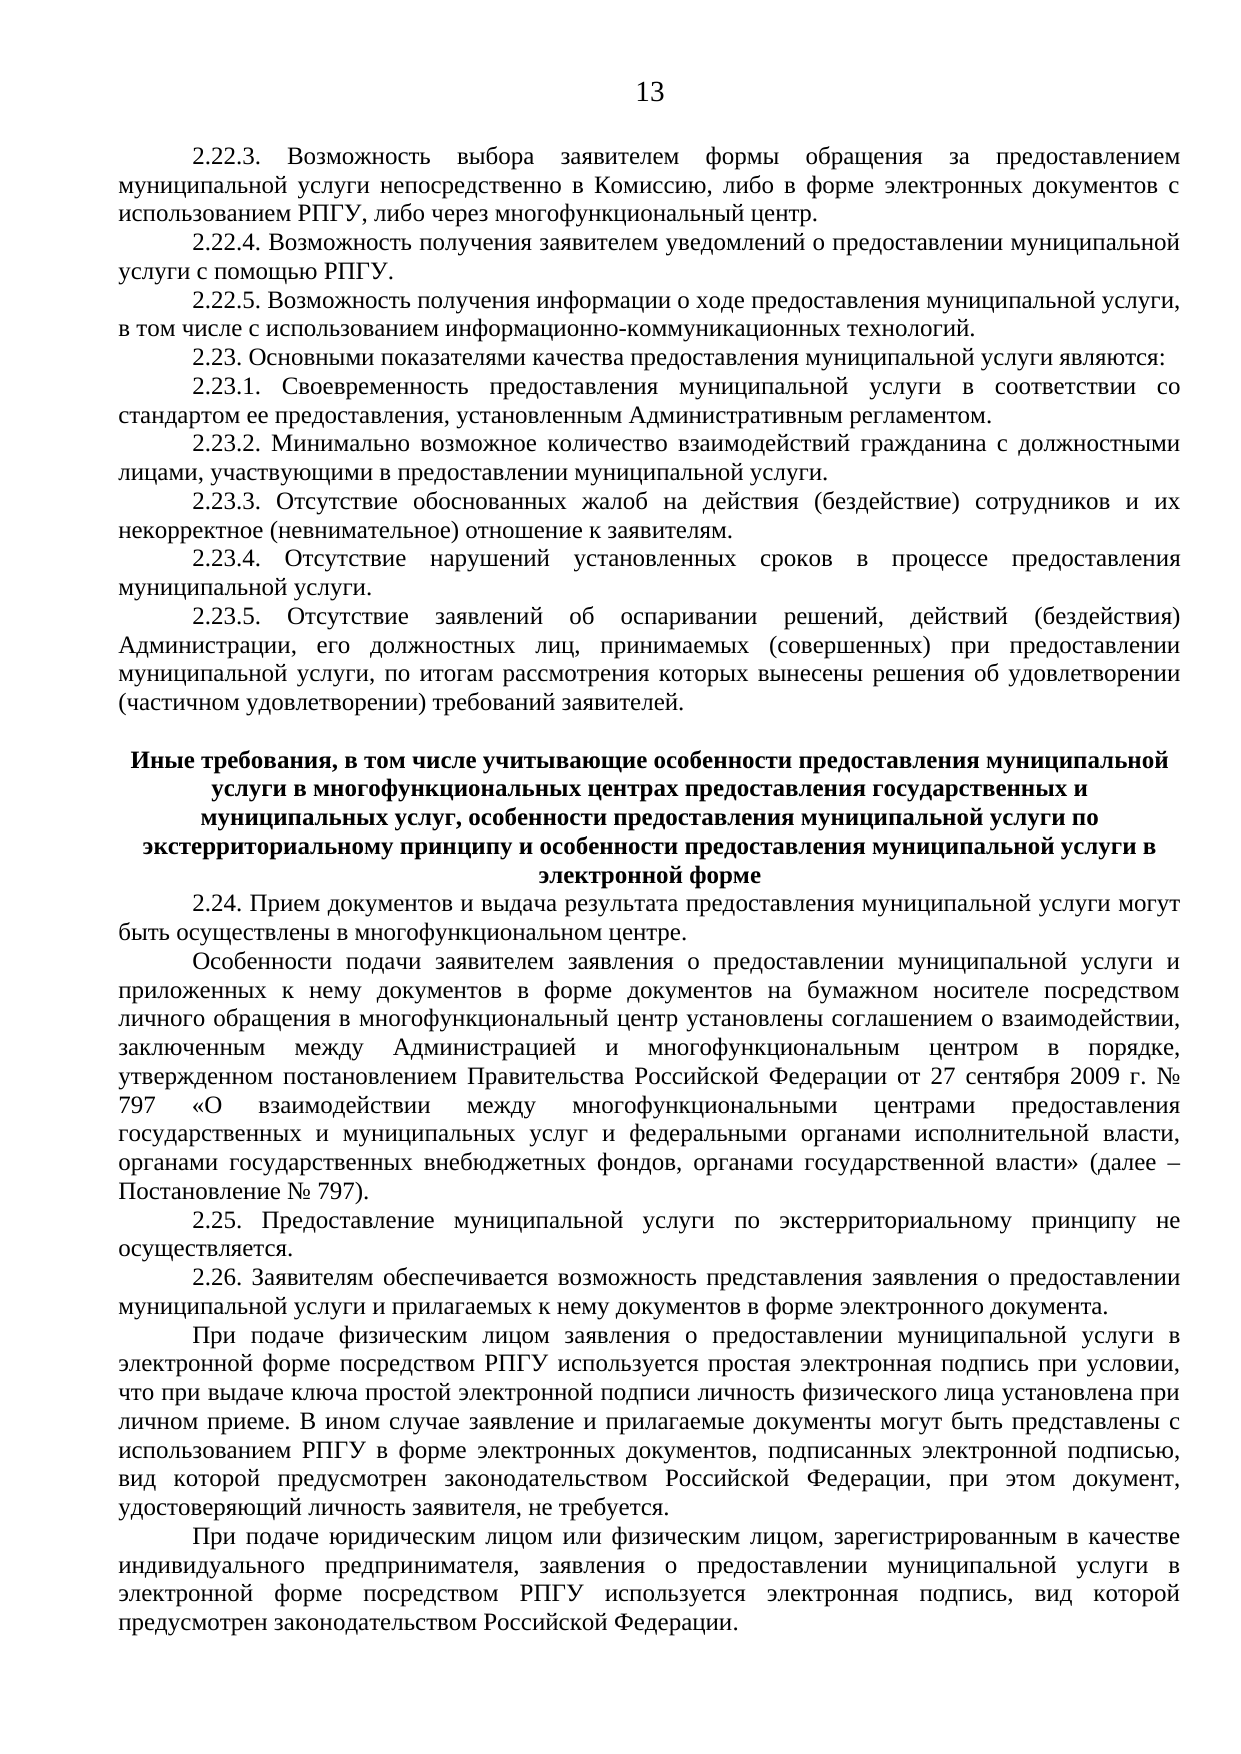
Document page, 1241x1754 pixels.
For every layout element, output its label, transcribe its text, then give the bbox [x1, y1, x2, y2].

text Особенности подачи заявителем заявления о предоставлении муниципальной услуги и приложенных к нему документов в форме документов на бумажном носителе посредством личного обращения в многофункциональный центр установлены соглашением о взаимодействии, заключенным между Администрацией и многофункциональным центром в порядке, утвержденном постановлением Правительства Российской Федерации от 27 сентября 2009 г. № 797 «О взаимодействии между многофункциональными центрами предоставления государственных и муниципальных услуг и федеральными органами исполнительной власти, органами государственных внебюджетных фондов, органами государственной власти» (далее – Постановление № 797). [118, 946, 1181, 1205]
text 2.26. Заявителям обеспечивается возможность представления заявления о предоставлении муниципальной услуги и прилагаемых к нему документов в форме электронного документа. [118, 1262, 1181, 1320]
text 2.22.3. Возможность выбора заявителем формы обращения за предоставлением муниципальной услуги непосредственно в Комиссию, либо в форме электронных документов с использованием РПГУ, либо через многофункциональный центр. [118, 141, 1181, 227]
text 2.23.3. Отсутствие обоснованных жалоб на действия (бездействие) сотрудников и их некорректное (невнимательное) отношение к заявителям. [118, 486, 1181, 543]
text 2.22.4. Возможность получения заявителем уведомлений о предоставлении муниципальной услуги с помощью РПГУ. [118, 227, 1181, 285]
text При подаче юридическим лицом или физическим лицом, зарегистрированным в качестве индивидуального предпринимателя, заявления о предоставлении муниципальной услуги в электронной форме посредством РПГУ используется электронная подпись, вид которой предусмотрен законодательством Российской Федерации. [118, 1521, 1181, 1636]
text 2.23.5. Отсутствие заявлений об оспаривании решений, действий (бездействия) Администрации, его должностных лиц, принимаемых (совершенных) при предоставлении муниципальной услуги, по итогам рассмотрения которых вынесены решения об удовлетворении (частичном удовлетворении) требований заявителей. [118, 601, 1181, 716]
text 2.23. Основными показателями качества предоставления муниципальной услуги являются: [118, 342, 1181, 371]
text 2.23.4. Отсутствие нарушений установленных сроков в процессе предоставления муниципальной услуги. [118, 543, 1181, 601]
text 2.22.5. Возможность получения информации о ходе предоставления муниципальной услуги, в том числе с использованием информационно-коммуникационных технологий. [118, 285, 1181, 342]
text 2.25. Предоставление муниципальной услуги по экстерриториальному принципу не осуществляется. [118, 1205, 1181, 1262]
text При подаче физическим лицом заявления о предоставлении муниципальной услуги в электронной форме посредством РПГУ используется простая электронная подпись при условии, что при выдаче ключа простой электронной подписи личность физического лица установлена при личном приеме. В ином случае заявление и прилагаемые документы могут быть представлены с использованием РПГУ в форме электронных документов, подписанных электронной подписью, вид которой предусмотрен законодательством Российской Федерации, при этом документ, удостоверяющий личность заявителя, не требуется. [118, 1320, 1181, 1521]
text 2.23.2. Минимально возможное количество взаимодействий гражданина с должностными лицами, участвующими в предоставлении муниципальной услуги. [118, 428, 1181, 486]
text Иные требования, в том числе учитывающие особенности предоставления муниципальной услуги в многофункциональных центрах предоставления государственных и муниципальных услуг, особенности предоставления муниципальной услуги по экстерриториальному принципу и особенности предоставления муниципальной услуги в электронной форме [118, 745, 1181, 888]
text 2.24. Прием документов и выдача результата предоставления муниципальной услуги могут быть осуществлены в многофункциональном центре. [118, 888, 1181, 946]
text 2.23.1. Своевременность предоставления муниципальной услуги в соответствии со стандартом ее предоставления, установленным Административным регламентом. [118, 371, 1181, 428]
